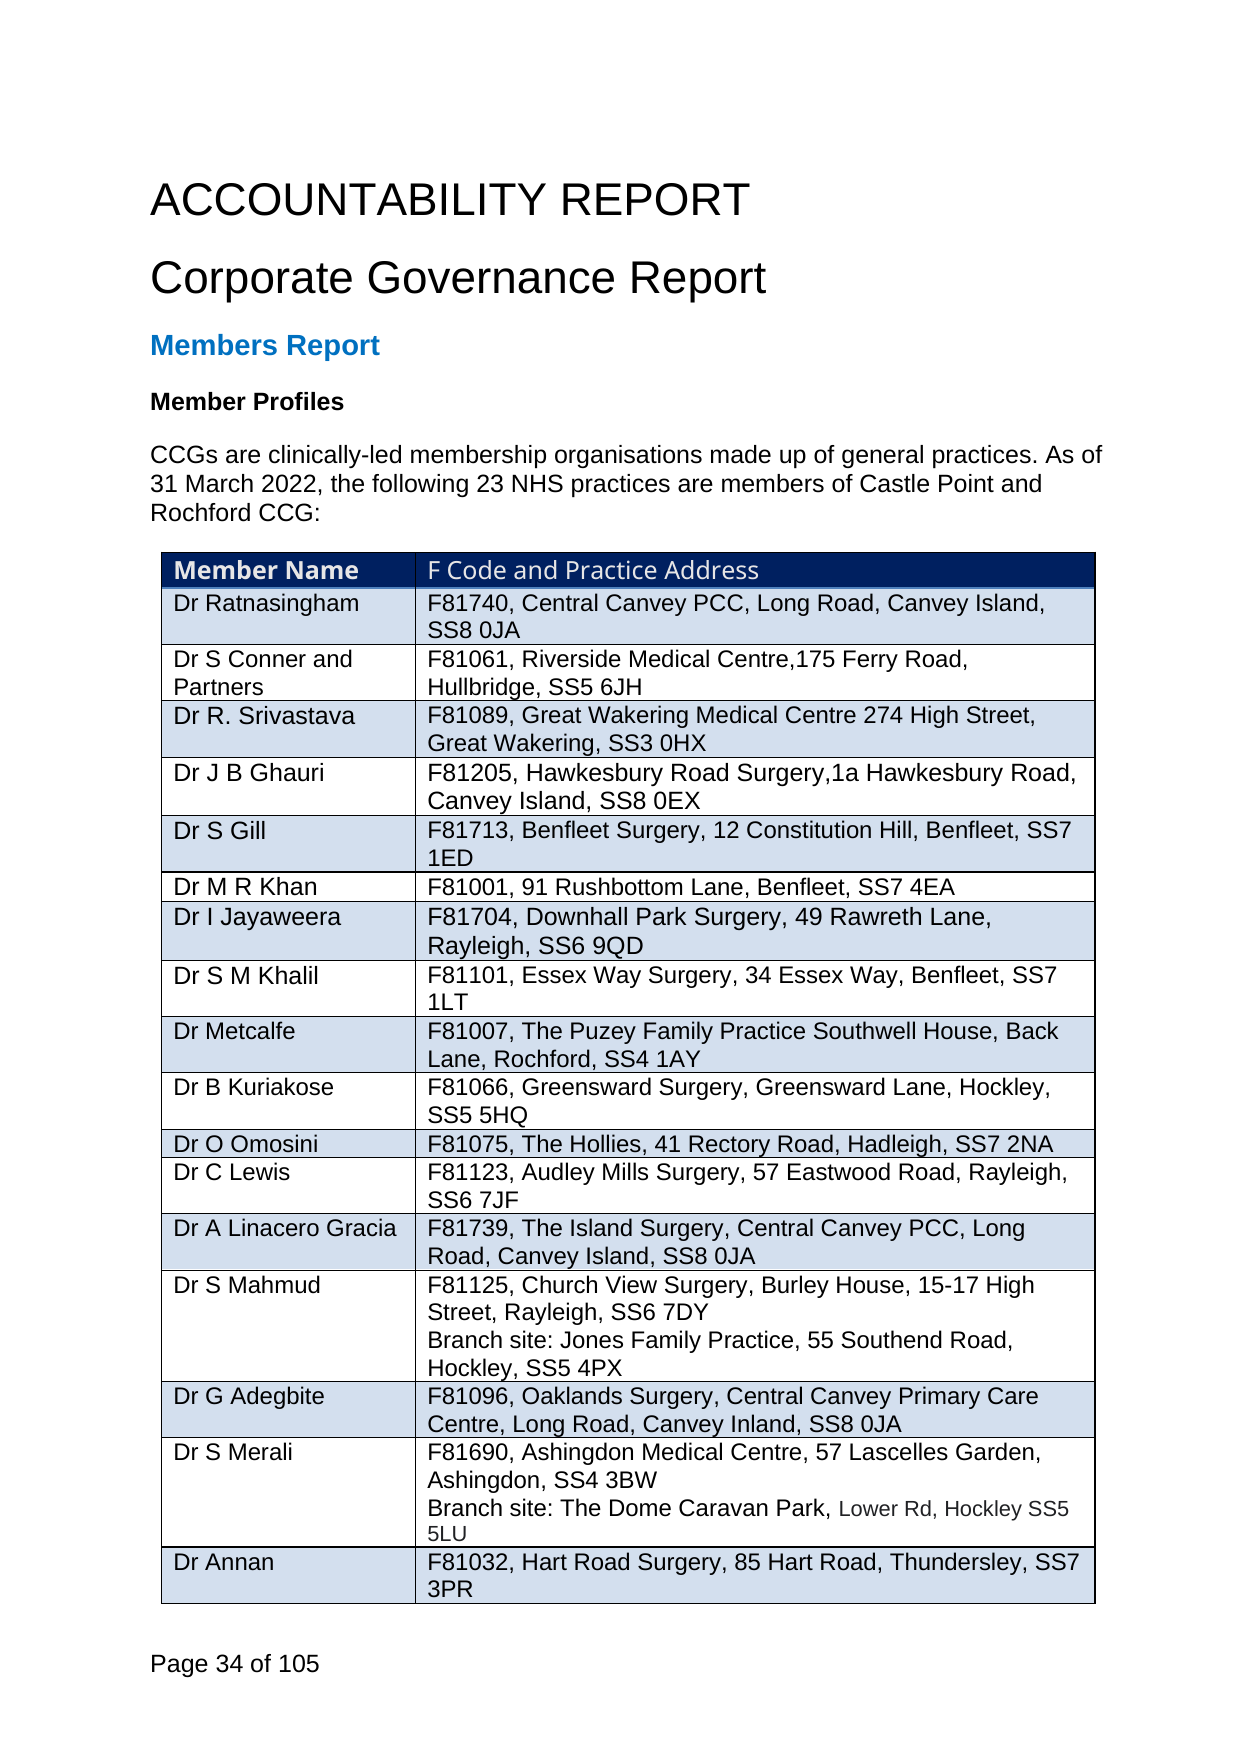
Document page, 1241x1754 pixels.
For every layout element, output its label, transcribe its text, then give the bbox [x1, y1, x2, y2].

table_cell Dr Annan [162, 1548, 415, 1603]
table_cell F81001, 91 Rushbottom Lane, Benfleet, SS7 4EA [416, 873, 1094, 901]
table_cell Dr Metcalfe [162, 1017, 415, 1072]
table_cell Dr G Adegbite [162, 1382, 415, 1437]
table_cell Dr O Omosini [162, 1130, 415, 1157]
subtitle Corporate Governance Report [150, 250, 1122, 303]
table_cell Dr C Lewis [162, 1158, 415, 1213]
table_cell Dr S Merali [162, 1438, 415, 1546]
table_cell Dr M R Khan [162, 873, 415, 901]
table_cell F81089, Great Wakering Medical Centre 274 High Street, Great Wakering, SS3 0HX [416, 701, 1094, 757]
table_cell Dr Ratnasingham [162, 589, 415, 644]
table_cell F81007, The Puzey Family Practice Southwell House, Back Lane, Rochford, SS4 1AY [416, 1017, 1094, 1072]
table_cell F81066, Greensward Surgery, Greensward Lane, Hockley, SS5 5HQ [416, 1073, 1094, 1128]
table_cell F81096, Oaklands Surgery, Central Canvey Primary Care Centre, Long Road, Canvey Inland, SS8 0JA [416, 1382, 1094, 1437]
table_cell Dr B Kuriakose [162, 1073, 415, 1128]
table_cell F81704, Downhall Park Surgery, 49 Rawreth Lane, Rayleigh, SS6 9QD [416, 902, 1094, 960]
table_cell Dr A Linacero Gracia [162, 1214, 415, 1269]
table_cell F81739, The Island Surgery, Central Canvey PCC, Long Road, Canvey Island, SS8 0JA [416, 1214, 1094, 1269]
table_cell Dr S Conner and Partners [162, 645, 415, 700]
table_cell F81713, Benfleet Surgery, 12 Constitution Hill, Benfleet, SS7 1ED [416, 816, 1094, 871]
table_cell F81125, Church View Surgery, Burley House, 15-17 High Street, Rayleigh, SS6 7DY Branch site: Jones Family Practice, 55 Southend Road, Hockley, SS5 4PX [416, 1271, 1094, 1381]
subtitle Members Report [150, 328, 1122, 362]
text CCGs are clinically-led membership organisations made up of general practices. As of 31 March 2022, the following 23 NHS practices are members of Castle Point and Rochford CCG: [150, 440, 1122, 527]
table_cell Dr J B Ghauri [162, 758, 415, 815]
table_cell Dr S M Khalil [162, 961, 415, 1016]
table_header Member Name [162, 553, 415, 587]
table_cell F81032, Hart Road Surgery, 85 Hart Road, Thundersley, SS7 3PR [416, 1548, 1094, 1603]
table_cell F81690, Ashingdon Medical Centre, 57 Lascelles Garden, Ashingdon, SS4 3BW Branch site: The Dome Caravan Park, Lower Rd, Hockley SS5 5LU [416, 1438, 1094, 1546]
table_cell F81205, Hawkesbury Road Surgery,1a Hawkesbury Road, Canvey Island, SS8 0EX [416, 758, 1094, 815]
table_header F Code and Practice Address [416, 553, 1094, 587]
table_cell Dr S Mahmud [162, 1271, 415, 1381]
table_cell Dr R. Srivastava [162, 701, 415, 757]
table_cell F81075, The Hollies, 41 Rectory Road, Hadleigh, SS7 2NA [416, 1130, 1094, 1157]
table_cell Dr S Gill [162, 816, 415, 871]
table_cell F81123, Audley Mills Surgery, 57 Eastwood Road, Rayleigh, SS6 7JF [416, 1158, 1094, 1213]
subtitle ACCOUNTABILITY REPORT [150, 173, 1122, 225]
table_cell F81061, Riverside Medical Centre,175 Ferry Road, Hullbridge, SS5 6JH [416, 645, 1094, 700]
table_cell Dr I Jayaweera [162, 902, 415, 960]
subtitle Member Profiles [150, 387, 1122, 415]
table_cell F81101, Essex Way Surgery, 34 Essex Way, Benfleet, SS7 1LT [416, 961, 1094, 1016]
table_cell F81740, Central Canvey PCC, Long Road, Canvey Island, SS8 0JA [416, 589, 1094, 644]
